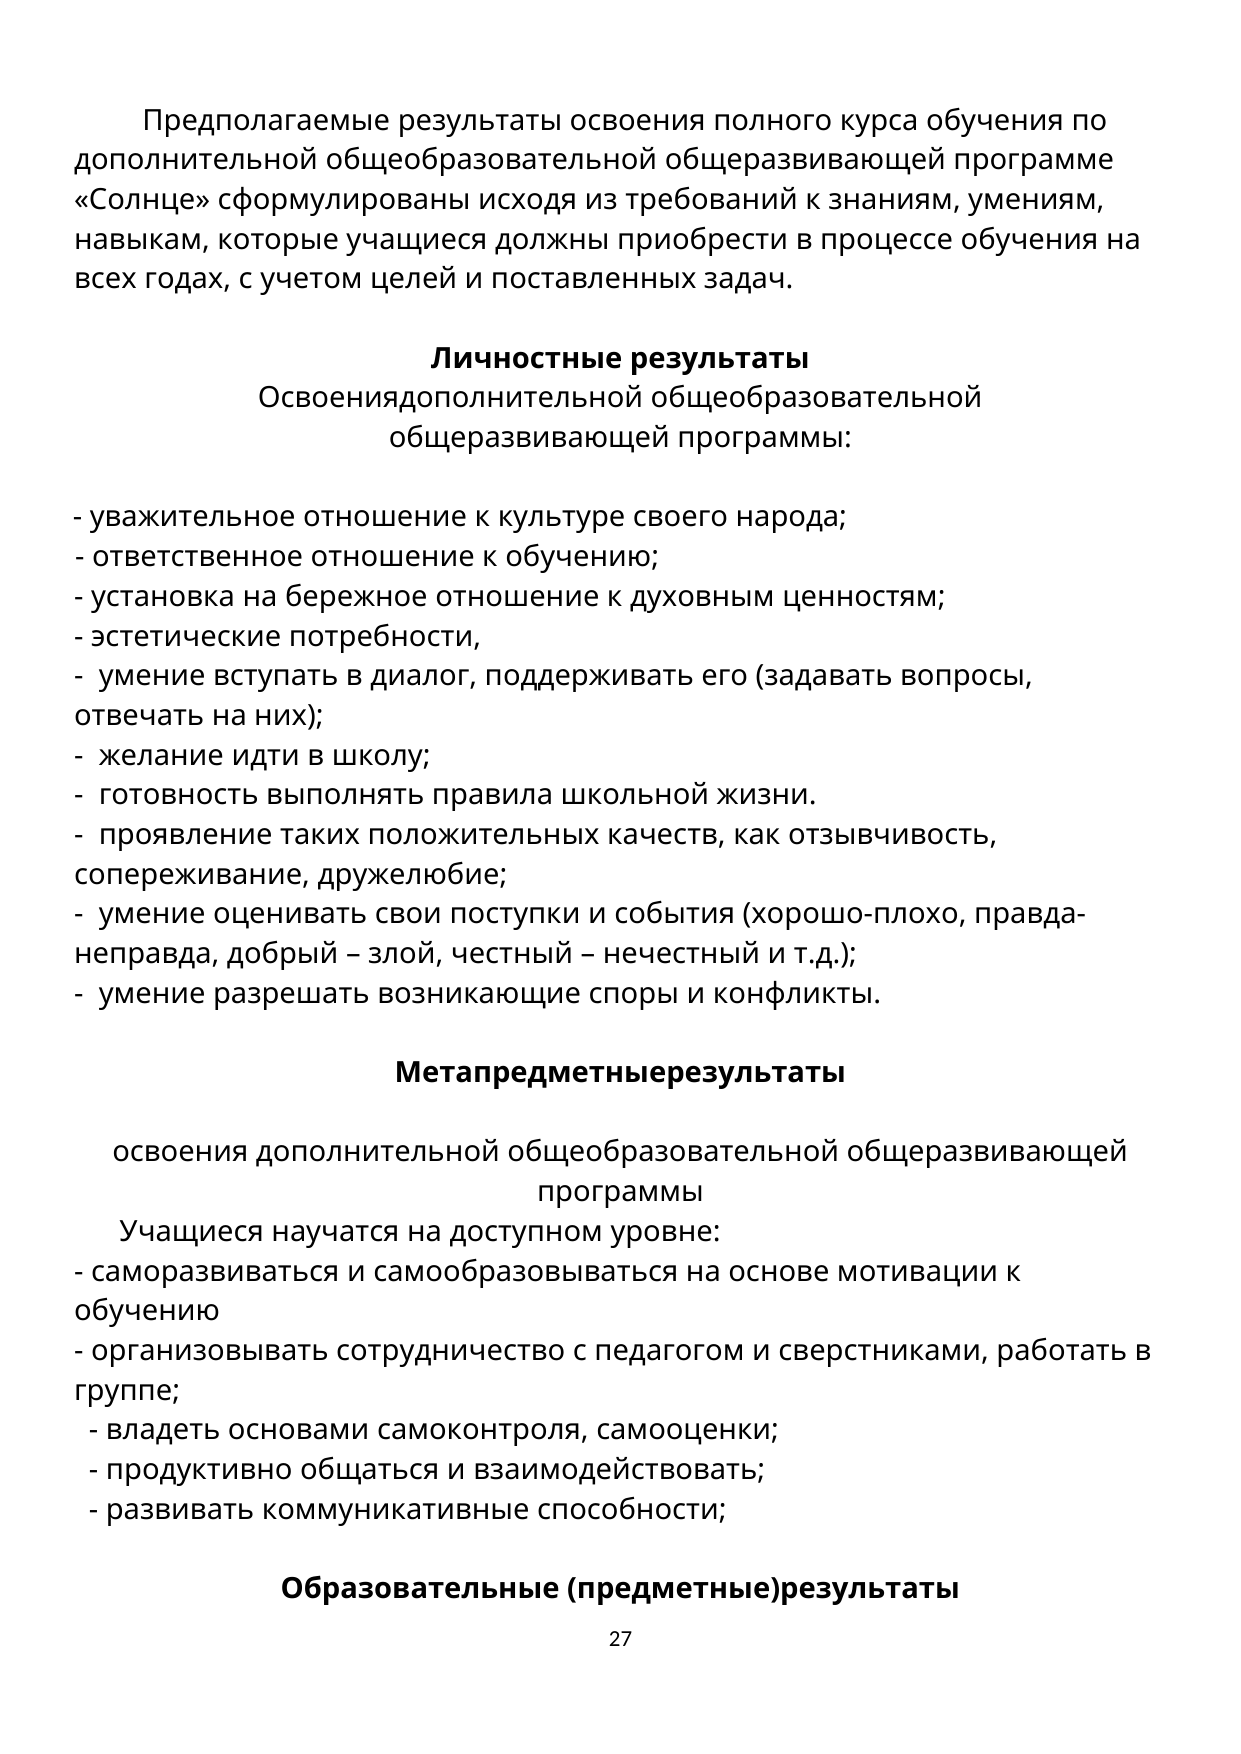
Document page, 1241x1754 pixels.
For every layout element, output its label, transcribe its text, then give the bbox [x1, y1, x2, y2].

text Метапредметныерезультаты [74, 1051, 1167, 1091]
text - уважительное отношение к культуре своего народа; [73, 496, 1167, 535]
text освоения дополнительной общеобразовательной общеразвивающей программы [74, 1131, 1167, 1210]
text Учащиеся научатся на доступном уровне: [74, 1210, 1167, 1250]
text - желание идти в школу; [74, 734, 1167, 773]
text Освоениядополнительной общеобразовательной [74, 377, 1167, 416]
text - эстетические потребности, [74, 615, 1167, 654]
text Предполагаемые результаты освоения полного курса обучения по дополнительной общеобразовательной общеразвивающей программе «Солнце» сформулированы исходя из требований к знаниям, умениям, навыкам, которые учащиеся должны приобрести в процессе обучения на всех годах, с учетом целей и поставленных задач. [74, 99, 1167, 297]
text - ответственное отношение к обучению; [74, 535, 1167, 575]
text - умение оценивать свои поступки и события (хорошо-плохо, правда-неправда, добрый – злой, честный – нечестный и т.д.); [74, 893, 1167, 972]
text - проявление таких положительных качеств, как отзывчивость, сопереживание, дружелюбие; [74, 813, 1167, 893]
text Образовательные (предметные)результаты [74, 1567, 1167, 1607]
text - владеть основами самоконтроля, самооценки; [89, 1408, 1167, 1448]
text - умение разрешать возникающие споры и конфликты. [74, 972, 1167, 1012]
text - организовывать сотрудничество с педагогом и сверстниками, работать в группе; [74, 1329, 1167, 1408]
text Личностные результаты [74, 337, 1167, 377]
text - умение вступать в диалог, поддерживать его (задавать вопросы, отвечать на них); [74, 654, 1167, 734]
text - саморазвиваться и самообразовываться на основе мотивации к обучению [74, 1250, 1167, 1329]
text - продуктивно общаться и взаимодействовать; [89, 1448, 1167, 1488]
text - развивать коммуникативные способности; [89, 1488, 1167, 1528]
text - готовность выполнять правила школьной жизни. [74, 773, 1167, 813]
text - установка на бережное отношение к духовным ценностям; [74, 575, 1167, 615]
text общеразвивающей программы: [74, 416, 1167, 456]
